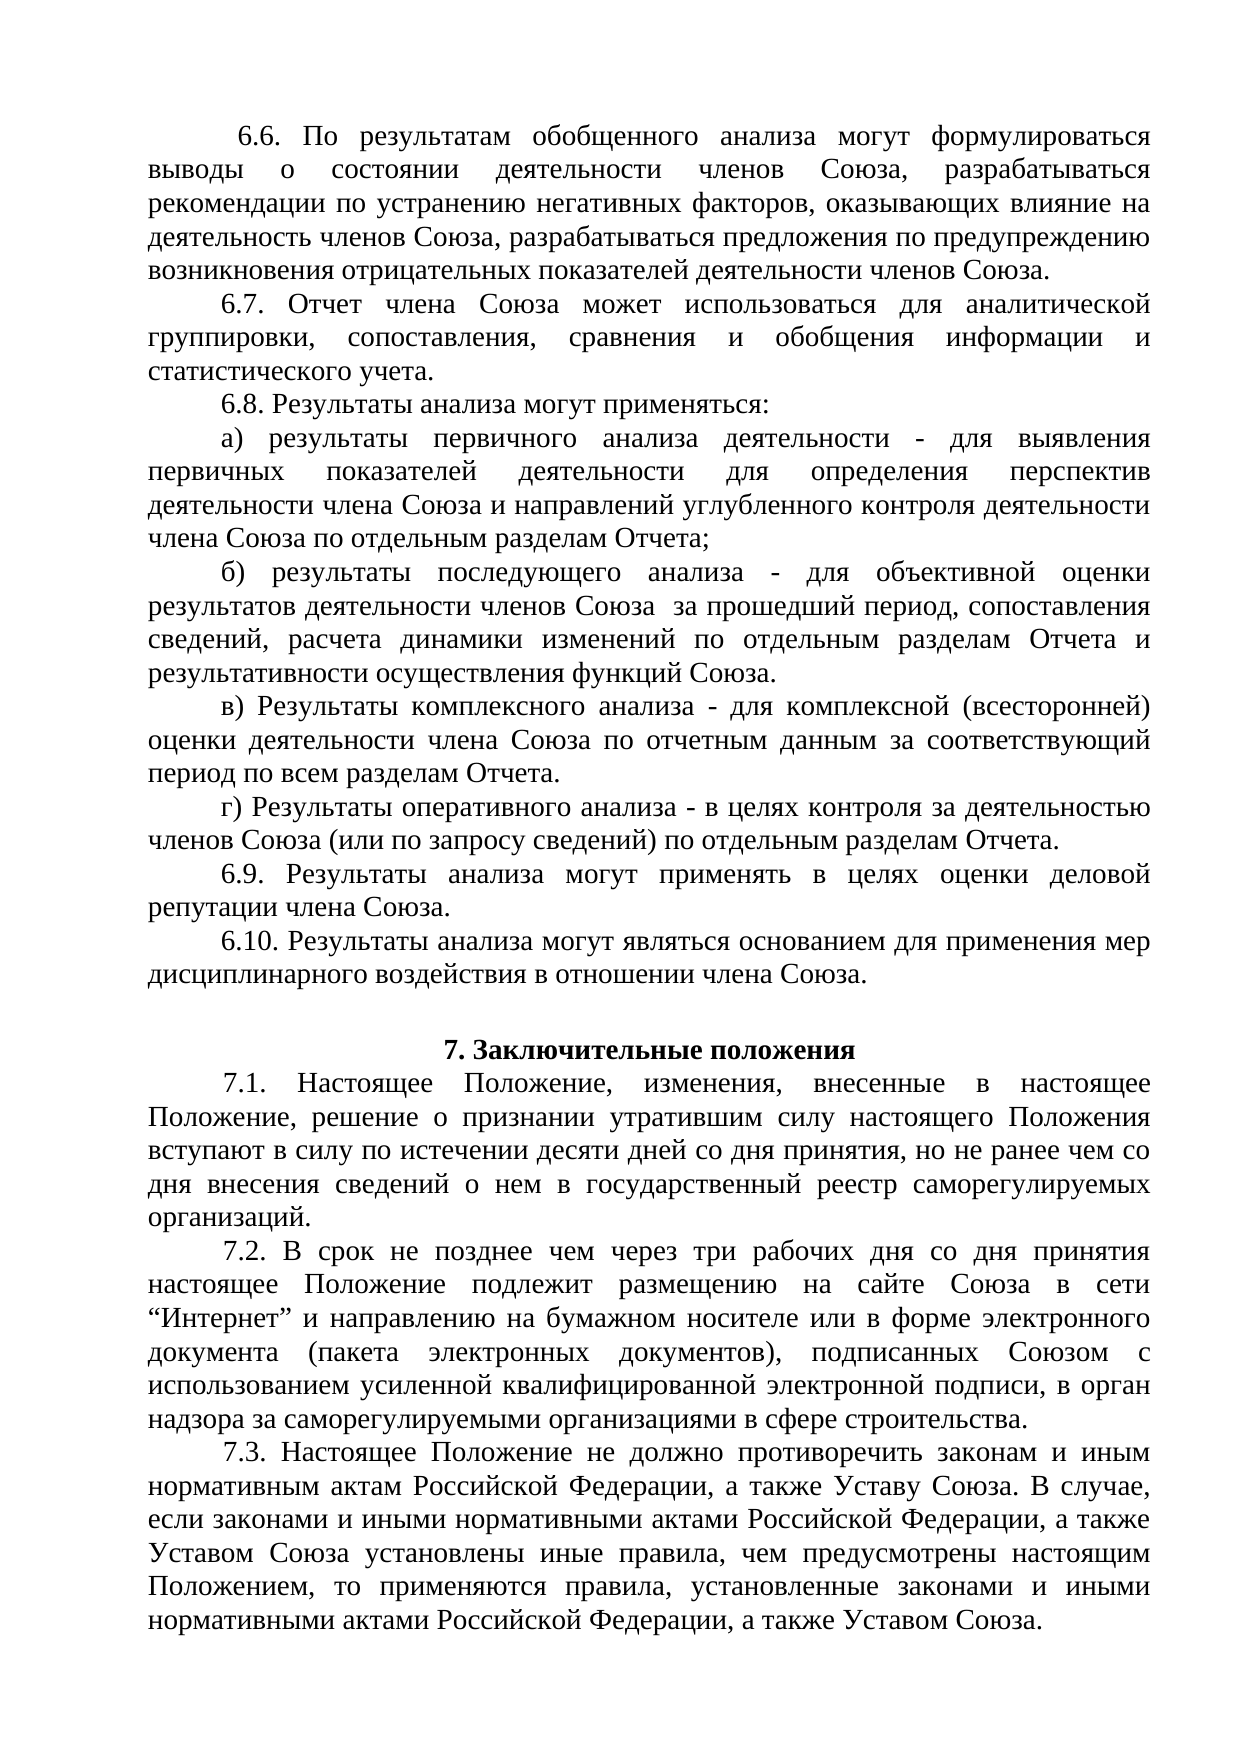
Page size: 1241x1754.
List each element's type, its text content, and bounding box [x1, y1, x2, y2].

text 6.10. Результаты анализа могут являться основанием для применения мер дисциплинарного воздействия в отношении члена Союза. [148, 923, 1152, 990]
subtitle 7. Заключительные положения [148, 1032, 1152, 1065]
text г) Результаты оперативного анализа - в целях контроля за деятельностью членов Союза (или по запросу сведений) по отдельным разделам Отчета. [148, 789, 1152, 856]
text 6.6. По результатам обобщенного анализа могут формулироваться выводы о состоянии деятельности членов Союза, разрабатываться рекомендации по устранению негативных факторов, оказывающих влияние на деятельность членов Союза, разрабатываться предложения по предупреждению возникновения отрицательных показателей деятельности членов Союза. [148, 118, 1152, 286]
text 7.1. Настоящее Положение, изменения, внесенные в настоящее Положение, решение о признании утратившим силу настоящего Положения вступают в силу по истечении десяти дней со дня принятия, но не ранее чем со дня внесения сведений о нем в государственный реестр саморегулируемых организаций. [148, 1065, 1152, 1233]
text 7.3. Настоящее Положение не должно противоречить законам и иным нормативным актам Российской Федерации, а также Уставу Союза. В случае, если законами и иными нормативными актами Российской Федерации, а также Уставом Союза установлены иные правила, чем предусмотрены настоящим Положением, то применяются правила, установленные законами и иными нормативными актами Российской Федерации, а также Уставом Союза. [148, 1434, 1152, 1636]
text 6.8. Результаты анализа могут применяться: [148, 386, 1152, 420]
text 7.2. В срок не позднее чем через три рабочих дня со дня принятия настоящее Положение подлежит размещению на сайте Союза в сети “Интернет” и направлению на бумажном носителе или в форме электронного документа (пакета электронных документов), подписанных Союзом с использованием усиленной квалифицированной электронной подписи, в орган надзора за саморегулируемыми организациями в сфере строительства. [148, 1233, 1152, 1434]
text в) Результаты комплексного анализа - для комплексной (всесторонней) оценки деятельности члена Союза по отчетным данным за соответствующий период по всем разделам Отчета. [148, 688, 1152, 789]
text а) результаты первичного анализа деятельности - для выявления первичных показателей деятельности для определения перспектив деятельности члена Союза и направлений углубленного контроля деятельности члена Союза по отдельным разделам Отчета; [148, 420, 1152, 554]
text б) результаты последующего анализа - для объективной оценки результатов деятельности членов Союза за прошедший период, сопоставления сведений, расчета динамики изменений по отдельным разделам Отчета и результативности осуществления функций Союза. [148, 554, 1152, 688]
text 6.7. Отчет члена Союза может использоваться для аналитической группировки, сопоставления, сравнения и обобщения информации и статистического учета. [148, 286, 1152, 386]
text 6.9. Результаты анализа могут применять в целях оценки деловой репутации члена Союза. [148, 856, 1152, 923]
